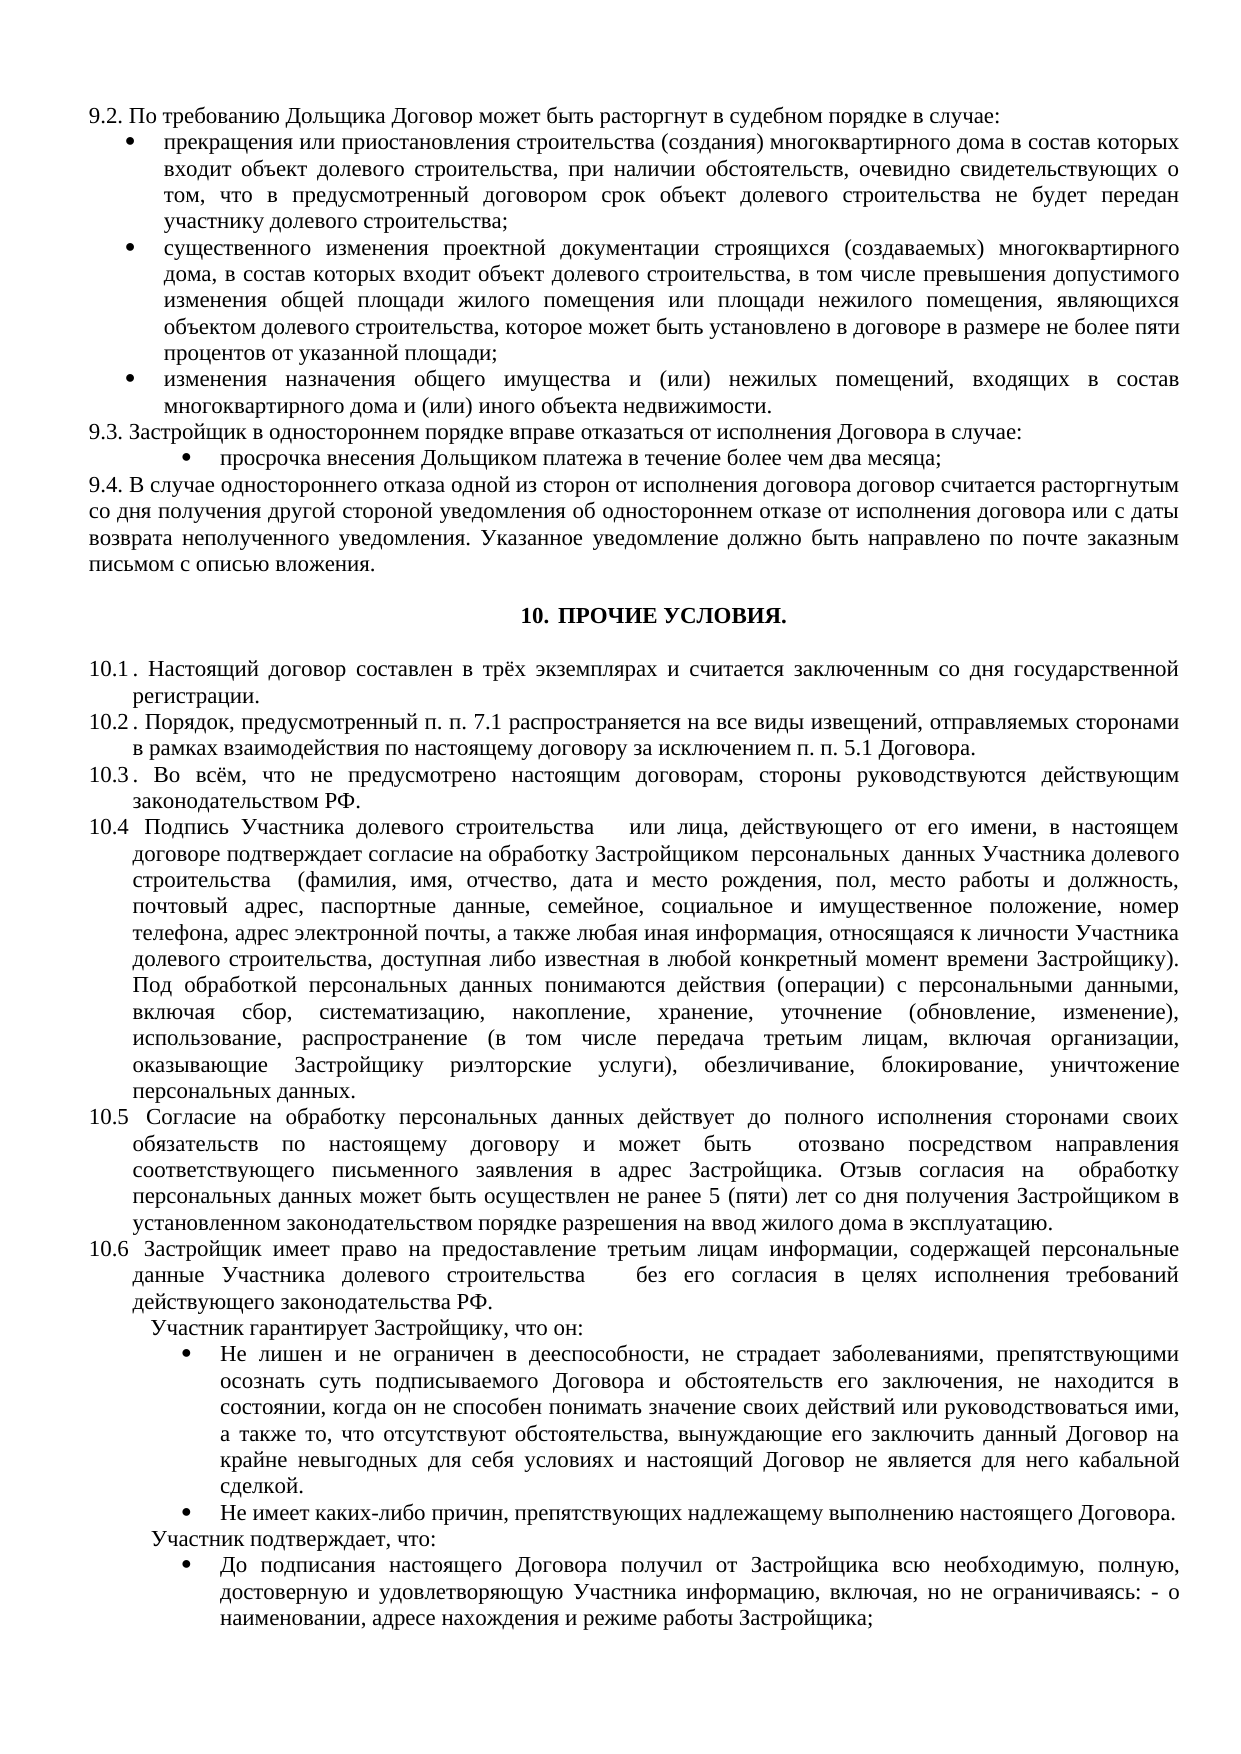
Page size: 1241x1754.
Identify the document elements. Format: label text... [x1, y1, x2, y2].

list . Настоящий договор составлен в трёх экземплярах и считается заключенным со дня государственной регистрации. [89, 655, 1181, 708]
list Застройщик имеет право на предоставление третьим лицам информации, содержащей персональные данные Участника долевого строительства без его согласия в целях исполнения требований действующего законодательства РФ. [89, 1235, 1181, 1314]
list . Порядок, предусмотренный п. п. 7.1 распространяется на все виды извещений, отправляемых сторонами в рамках взаимодействия по настоящему договору за исключением п. п. 5.1 Договора. [89, 708, 1181, 761]
text Участник подтверждает, что: [89, 1525, 1181, 1551]
list Согласие на обработку персональных данных действует до полного исполнения сторонами своих обязательств по настоящему договору и может быть отозвано посредством направления соответствующего письменного заявления в адрес Застройщика. Отзыв согласия на обработку персональных данных может быть осуществлен не ранее 5 (пяти) лет со дня получения Застройщиком в установленном законодательством порядке разрешения на ввод жилого дома в эксплуатацию. [89, 1103, 1181, 1235]
list ПРОЧИЕ УСЛОВИЯ. [126, 603, 1181, 629]
list . Во всём, что не предусмотрено настоящим договорам, стороны руководствуются действующим законодательством РФ. [89, 761, 1181, 813]
text Участник гарантирует Застройщику, что он: [89, 1314, 1181, 1341]
list До подписания настоящего Договора получил от Застройщика всю необходимую, полную, достоверную и удовлетворяющую Участника информацию, включая, но не ограничиваясь: - о наименовании, адресе нахождения и режиме работы Застройщика; [182, 1551, 1181, 1630]
list просрочка внесения Дольщиком платежа в течение более чем два месяца; [182, 444, 1181, 471]
text 9.4. В случае одностороннего отказа одной из сторон от исполнения договора договор считается расторгнутым со дня получения другой стороной уведомления об одностороннем отказе от исполнения договора или с даты возврата неполученного уведомления. Указанное уведомление должно быть направлено по почте заказным письмом с описью вложения. [89, 471, 1181, 576]
list прекращения или приостановления строительства (создания) многоквартирного дома в состав которых входит объект долевого строительства, при наличии обстоятельств, очевидно свидетельствующих о том, что в предусмотренный договором срок объект долевого строительства не будет передан участнику долевого строительства; [126, 128, 1181, 234]
list существенного изменения проектной документации строящихся (создаваемых) многоквартирного дома, в состав которых входит объект долевого строительства, в том числе превышения допустимого изменения общей площади жилого помещения или площади нежилого помещения, являющихся объектом долевого строительства, которое может быть установлено в договоре в размере не более пяти процентов от указанной площади; [126, 234, 1181, 365]
text 9.2. По требованию Дольщика Договор может быть расторгнут в судебном порядке в случае: [89, 102, 1181, 128]
list Не лишен и не ограничен в дееспособности, не страдает заболеваниями, препятствующими осознать суть подписываемого Договора и обстоятельств его заключения, не находится в состоянии, когда он не способен понимать значение своих действий или руководствоваться ими, а также то, что отсутствуют обстоятельства, вынуждающие его заключить данный Договор на крайне невыгодных для себя условиях и настоящий Договор не является для него кабальной сделкой. [182, 1341, 1181, 1499]
list изменения назначения общего имущества и (или) нежилых помещений, входящих в состав многоквартирного дома и (или) иного объекта недвижимости. [126, 365, 1181, 418]
list Не имеет каких-либо причин, препятствующих надлежащему выполнению настоящего Договора. [182, 1499, 1181, 1525]
list Подпись Участника долевого строительства или лица, действующего от его имени, в настоящем договоре подтверждает согласие на обработку Застройщиком персональных данных Участника долевого строительства (фамилия, имя, отчество, дата и место рождения, пол, место работы и должность, почтовый адрес, паспортные данные, семейное, социальное и имущественное положение, номер телефона, адрес электронной почты, а также любая иная информация, относящаяся к личности Участника долевого строительства, доступная либо известная в любой конкретный момент времени Застройщику). Под обработкой персональных данных понимаются действия (операции) с персональными данными, включая сбор, систематизацию, накопление, хранение, уточнение (обновление, изменение), использование, распространение (в том числе передача третьим лицам, включая организации, оказывающие Застройщику риэлторские услуги), обезличивание, блокирование, уничтожение персональных данных. [89, 813, 1181, 1103]
text 9.3. Застройщик в одностороннем порядке вправе отказаться от исполнения Договора в случае: [89, 418, 1181, 444]
